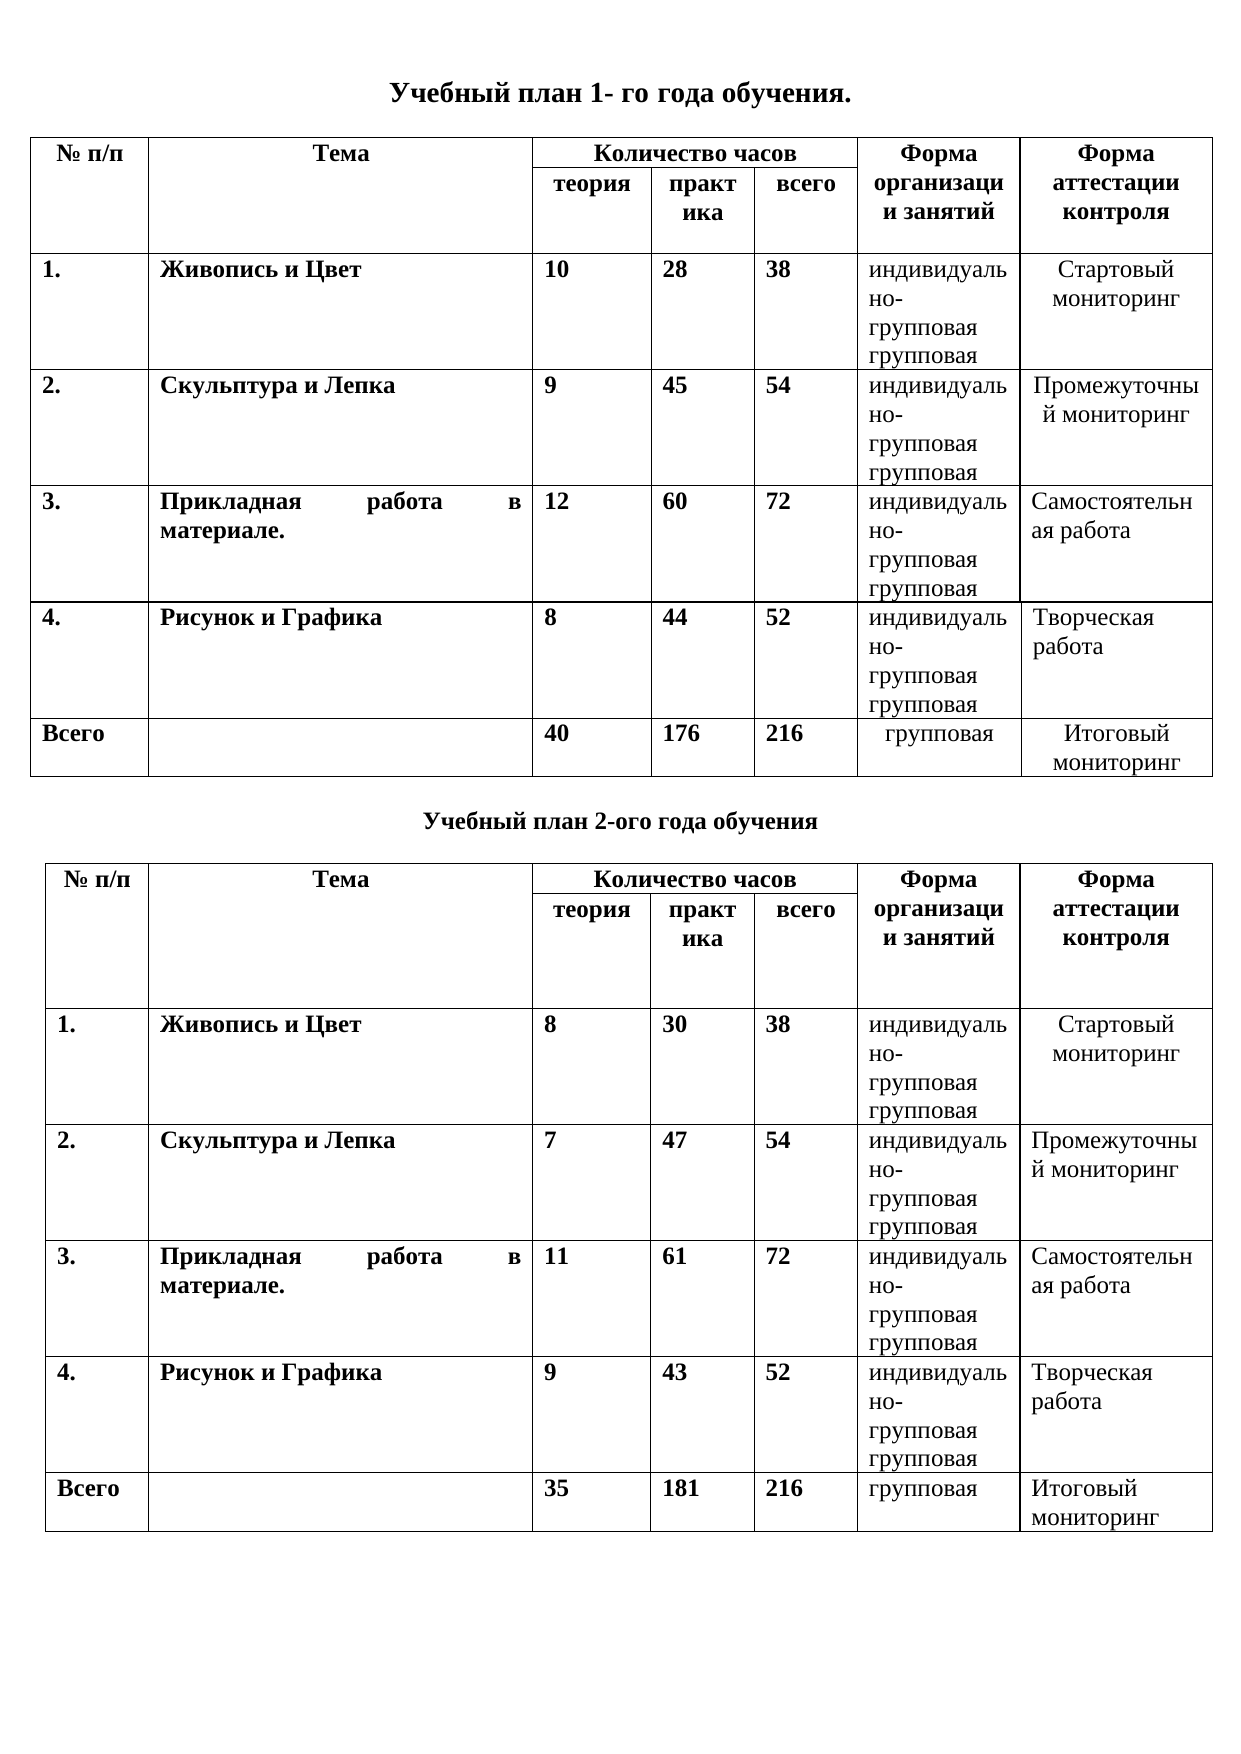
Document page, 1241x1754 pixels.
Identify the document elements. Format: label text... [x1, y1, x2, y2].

table_cell 10 [533, 254, 651, 369]
table_header Форма организации занятий [858, 138, 1019, 253]
table_cell теория [533, 894, 650, 1008]
table_cell 60 [652, 486, 754, 601]
table_cell Самостоятельная работа [1021, 1241, 1212, 1356]
table_cell практика [652, 168, 754, 253]
table_cell индивидуально-групповая групповая [858, 1357, 1019, 1472]
table_cell Рисунок и Графика [149, 603, 532, 717]
table_cell Итоговый мониторинг [1021, 1473, 1212, 1531]
table_cell 47 [651, 1125, 754, 1240]
table_cell 9 [533, 370, 651, 485]
table_header № п/п [46, 864, 148, 1008]
table_cell 12 [533, 486, 651, 601]
table_cell теория [533, 168, 651, 253]
table_cell Всего [31, 719, 148, 776]
table_cell 176 [652, 719, 754, 776]
table_cell групповая [858, 719, 1021, 776]
table_cell 11 [533, 1241, 650, 1356]
table_cell Стартовый мониторинг [1021, 254, 1212, 369]
table_cell индивидуально-групповая групповая [858, 603, 1021, 717]
table_cell 28 [652, 254, 754, 369]
table_cell 7 [533, 1125, 650, 1240]
table_cell 72 [755, 1241, 857, 1356]
table_cell Промежуточный мониторинг [1021, 1125, 1212, 1240]
table_header Тема [149, 864, 532, 1008]
table_cell всего [755, 894, 857, 1008]
table_cell 216 [755, 719, 857, 776]
table_cell Итоговый мониторинг [1022, 719, 1212, 776]
table_cell Рисунок и Графика [149, 1357, 532, 1472]
table_cell 9 [533, 1357, 650, 1472]
table_header № п/п [31, 138, 148, 253]
table_cell 216 [755, 1473, 857, 1531]
table_header Форма аттестации контроля [1021, 138, 1212, 253]
table_cell 4. [31, 603, 148, 717]
table_cell 35 [533, 1473, 650, 1531]
table_cell 44 [652, 603, 754, 717]
table_cell 54 [755, 370, 857, 485]
table_cell практика [651, 894, 754, 1008]
table_cell Творческая работа [1022, 603, 1212, 717]
table_cell 38 [755, 254, 857, 369]
text Учебный план 1- го года обучения. [75, 75, 1165, 108]
table_cell 2. [31, 370, 148, 485]
table_cell индивидуально-групповая групповая [858, 1241, 1019, 1356]
table_header Количество часов [533, 138, 857, 167]
table_cell индивидуально-групповая групповая [858, 486, 1019, 601]
table_cell всего [755, 168, 857, 253]
table_cell индивидуально-групповая групповая [858, 254, 1019, 369]
table_cell Скульптура и Лепка [149, 1125, 532, 1240]
table_cell 181 [651, 1473, 754, 1531]
text Учебный план 2-ого года обучения [75, 806, 1165, 834]
table_header Форма организации занятий [858, 864, 1019, 1008]
table_cell 45 [652, 370, 754, 485]
table_cell индивидуально-групповая групповая [858, 1125, 1019, 1240]
table_cell групповая [858, 1473, 1019, 1531]
table_cell 8 [533, 1009, 650, 1124]
table_cell 3. [31, 486, 148, 601]
table_cell 52 [755, 1357, 857, 1472]
table_cell Промежуточный мониторинг [1021, 370, 1212, 485]
table_cell 4. [46, 1357, 148, 1472]
table_cell [149, 719, 532, 776]
table_header Форма аттестации контроля [1021, 864, 1212, 1008]
table_cell индивидуально-групповая групповая [858, 1009, 1019, 1124]
table_cell Стартовый мониторинг [1021, 1009, 1212, 1124]
table_cell 1. [46, 1009, 148, 1124]
table_cell 54 [755, 1125, 857, 1240]
table_cell 1. [31, 254, 148, 369]
table_cell 3. [46, 1241, 148, 1356]
table_cell 52 [755, 603, 857, 717]
table_cell 38 [755, 1009, 857, 1124]
table_cell 72 [755, 486, 857, 601]
table_cell 43 [651, 1357, 754, 1472]
table_header Количество часов [533, 864, 857, 893]
table_cell [149, 1473, 532, 1531]
table_cell 8 [533, 603, 651, 717]
table_cell Самостоятельная работа [1021, 486, 1212, 601]
table_cell индивидуально-групповая групповая [858, 370, 1019, 485]
table_cell Всего [46, 1473, 148, 1531]
table_cell 40 [533, 719, 651, 776]
table_cell 2. [46, 1125, 148, 1240]
table_header Тема [149, 138, 532, 253]
table_cell 30 [651, 1009, 754, 1124]
table_cell 61 [651, 1241, 754, 1356]
table_cell Скульптура и Лепка [149, 370, 532, 485]
table_cell Творческая работа [1021, 1357, 1212, 1472]
table_cell Прикладная работа в материале. [149, 1241, 532, 1356]
table_cell Прикладная работа в материале. [149, 486, 532, 601]
table_cell Живопись и Цвет [149, 254, 532, 369]
table_cell Живопись и Цвет [149, 1009, 532, 1124]
